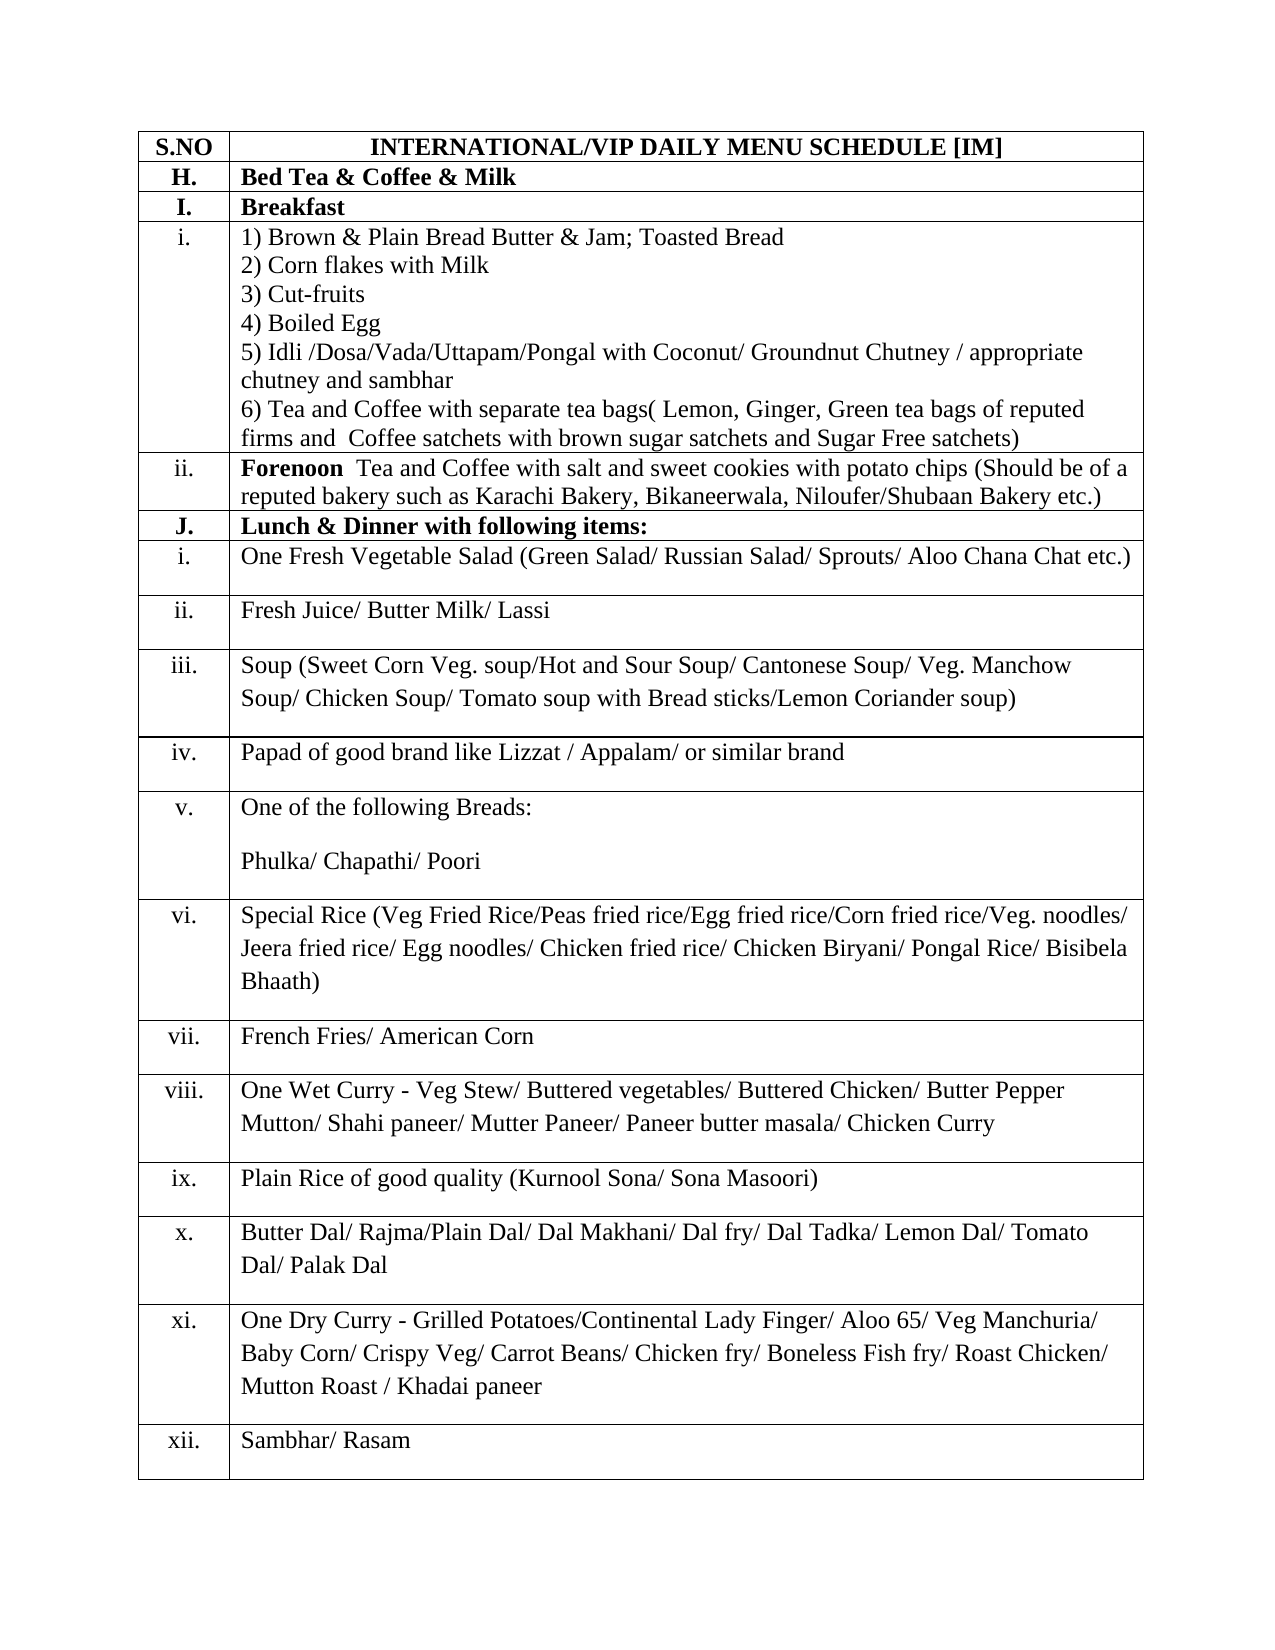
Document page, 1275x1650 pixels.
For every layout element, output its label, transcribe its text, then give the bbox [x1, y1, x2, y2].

table_cell iii. [139, 650, 229, 736]
table_cell I. [139, 192, 229, 221]
table_cell ix. [139, 1163, 229, 1216]
table_cell Fresh Juice/ Butter Milk/ Lassi [230, 596, 1143, 649]
table_cell French Fries/ American Corn [230, 1021, 1143, 1074]
table_cell One Dry Curry - Grilled Potatoes/Continental Lady Finger/ Aloo 65/ Veg Manchuria/ Baby Corn/ Crispy Veg/ Carrot Beans/ Chicken fry/ Boneless Fish fry/ Roast Chicken/ Mutton Roast / Khadai paneer [230, 1305, 1143, 1424]
table_cell One Fresh Vegetable Salad (Green Salad/ Russian Salad/ Sprouts/ Aloo Chana Chat etc.) [230, 541, 1143, 594]
table_cell Butter Dal/ Rajma/Plain Dal/ Dal Makhani/ Dal fry/ Dal Tadka/ Lemon Dal/ Tomato Dal/ Palak Dal [230, 1217, 1143, 1304]
table_header S.NO [139, 132, 229, 161]
table_cell viii. [139, 1075, 229, 1162]
table_cell x. [139, 1217, 229, 1304]
table_cell i. [139, 541, 229, 594]
table_cell vii. [139, 1021, 229, 1074]
table_cell One Wet Curry - Veg Stew/ Buttered vegetables/ Buttered Chicken/ Butter Pepper Mutton/ Shahi paneer/ Mutter Paneer/ Paneer butter masala/ Chicken Curry [230, 1075, 1143, 1162]
table_cell Soup (Sweet Corn Veg. soup/Hot and Sour Soup/ Cantonese Soup/ Veg. Manchow Soup/ Chicken Soup/ Tomato soup with Bread sticks/Lemon Coriander soup) [230, 650, 1143, 736]
table_cell iv. [139, 738, 229, 791]
table_cell Lunch & Dinner with following items: [230, 511, 1143, 540]
table_cell v. [139, 792, 229, 899]
table_cell One of the following Breads: Phulka/ Chapathi/ Poori [230, 792, 1143, 899]
table_header INTERNATIONAL/VIP DAILY MENU SCHEDULE [IM] [230, 132, 1143, 161]
table_cell xi. [139, 1305, 229, 1424]
table_cell Plain Rice of good quality (Kurnool Sona/ Sona Masoori) [230, 1163, 1143, 1216]
table_cell Papad of good brand like Lizzat / Appalam/ or similar brand [230, 738, 1143, 791]
table_cell Breakfast [230, 192, 1143, 221]
table_cell vi. [139, 900, 229, 1020]
table_cell J. [139, 511, 229, 540]
table_cell Sambhar/ Rasam [230, 1425, 1143, 1479]
table_cell ii. [139, 596, 229, 649]
table_cell xii. [139, 1425, 229, 1479]
table_cell H. [139, 162, 229, 191]
table_cell 1) Brown & Plain Bread Butter & Jam; Toasted Bread 2) Corn flakes with Milk 3) Cut-fruits 4) Boiled Egg 5) Idli /Dosa/Vada/Uttapam/Pongal with Coconut/ Groundnut Chutney / appropriate chutney and sambhar 6) Tea and Coffee with separate tea bags( Lemon, Ginger, Green tea bags of reputed firms and Coffee satchets with brown sugar satchets and Sugar Free satchets) [230, 222, 1143, 452]
table_cell Bed Tea & Coffee & Milk [230, 162, 1143, 191]
table_cell Special Rice (Veg Fried Rice/Peas fried rice/Egg fried rice/Corn fried rice/Veg. noodles/ Jeera fried rice/ Egg noodles/ Chicken fried rice/ Chicken Biryani/ Pongal Rice/ Bisibela Bhaath) [230, 900, 1143, 1020]
table_cell i. [139, 222, 229, 452]
table_cell ii. [139, 453, 229, 510]
table_cell Forenoon Tea and Coffee with salt and sweet cookies with potato chips (Should be of a reputed bakery such as Karachi Bakery, Bikaneerwala, Niloufer/Shubaan Bakery etc.) [230, 453, 1143, 510]
